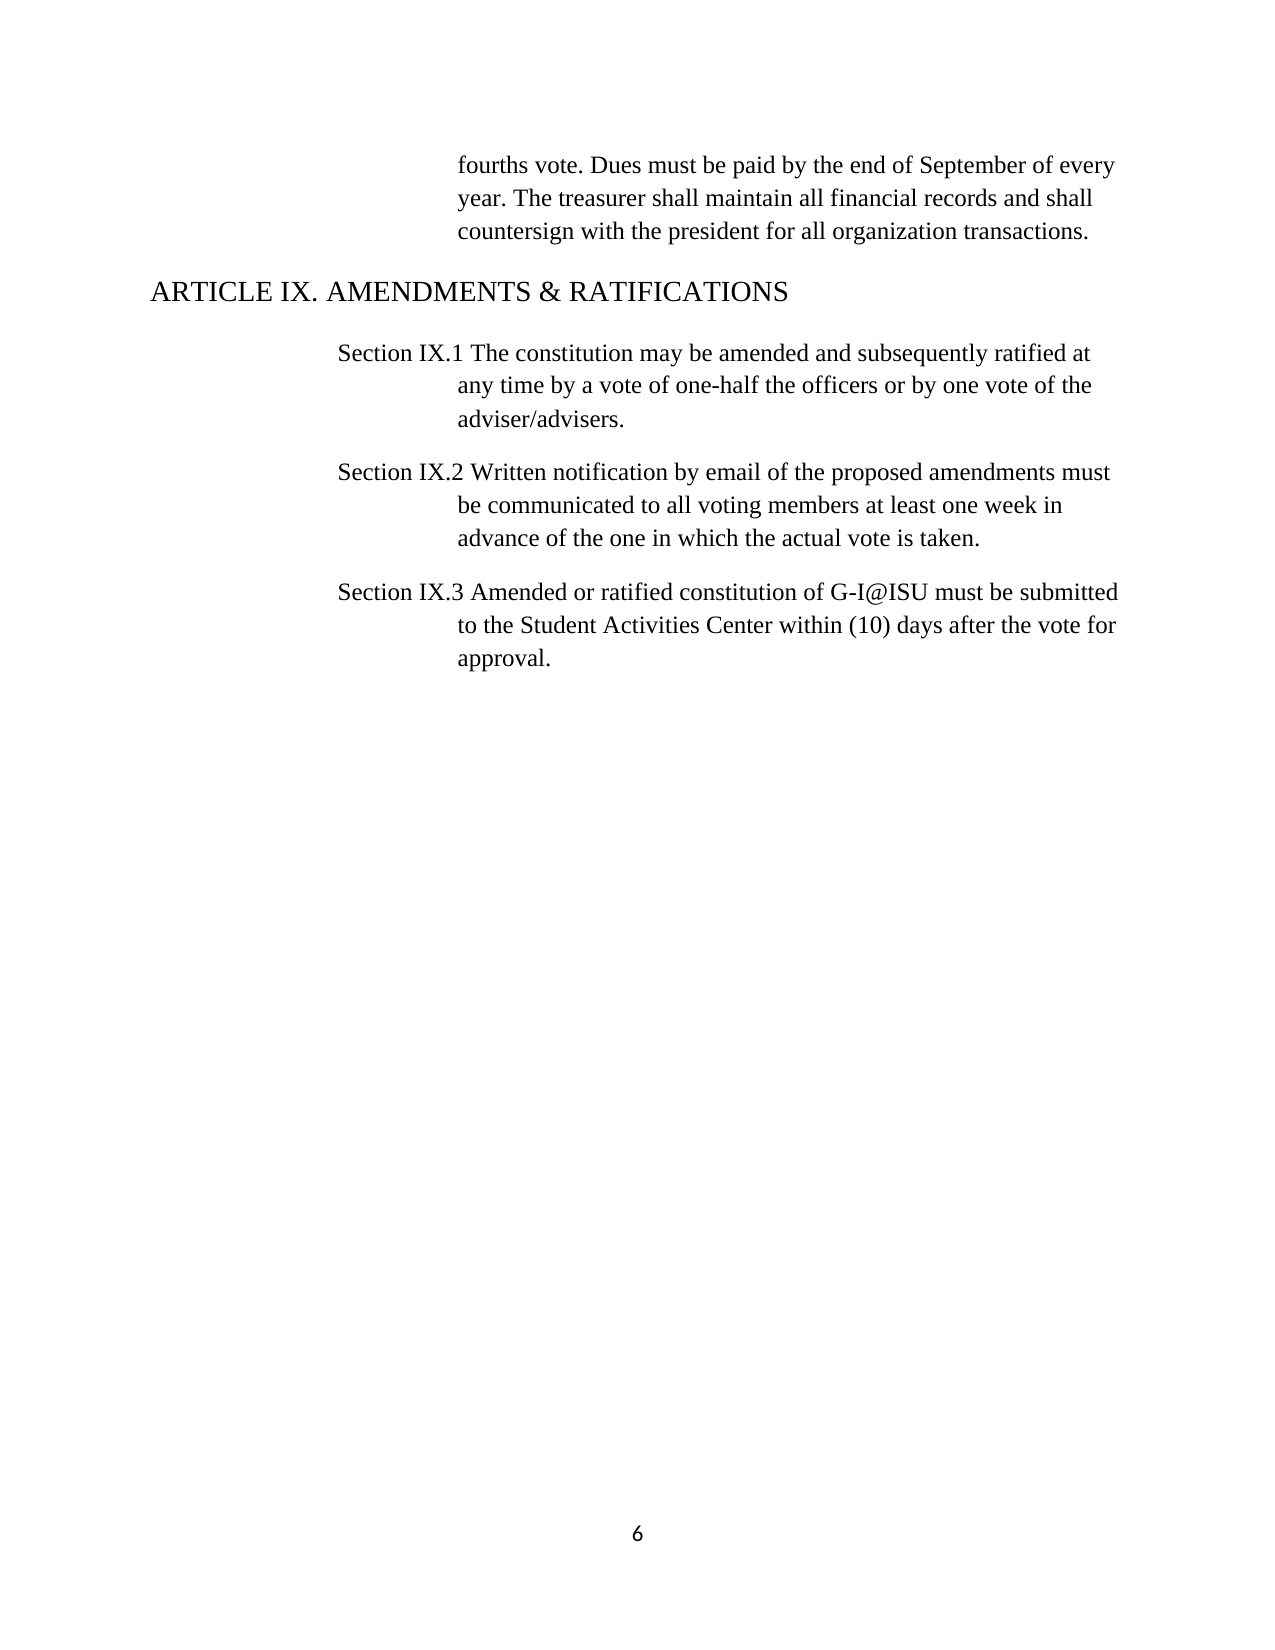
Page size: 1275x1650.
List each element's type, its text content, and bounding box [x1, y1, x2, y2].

subtitle Amended or ratified constitution of G-I@ISU must be submitted to the Student Activities Center within (10) days after the vote for approval. [337, 577, 1125, 672]
subtitle The constitution may be amended and subsequently ratified at any time by a vote of one-half the officers or by one vote of the adviser/advisers. [337, 338, 1125, 432]
subtitle Written notification by email of the proposed amendments must be communicated to all voting members at least one week in advance of the one in which the actual vote is taken. [337, 457, 1125, 552]
subtitle Amendments & Ratifications [150, 274, 1125, 308]
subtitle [337, 150, 1125, 245]
